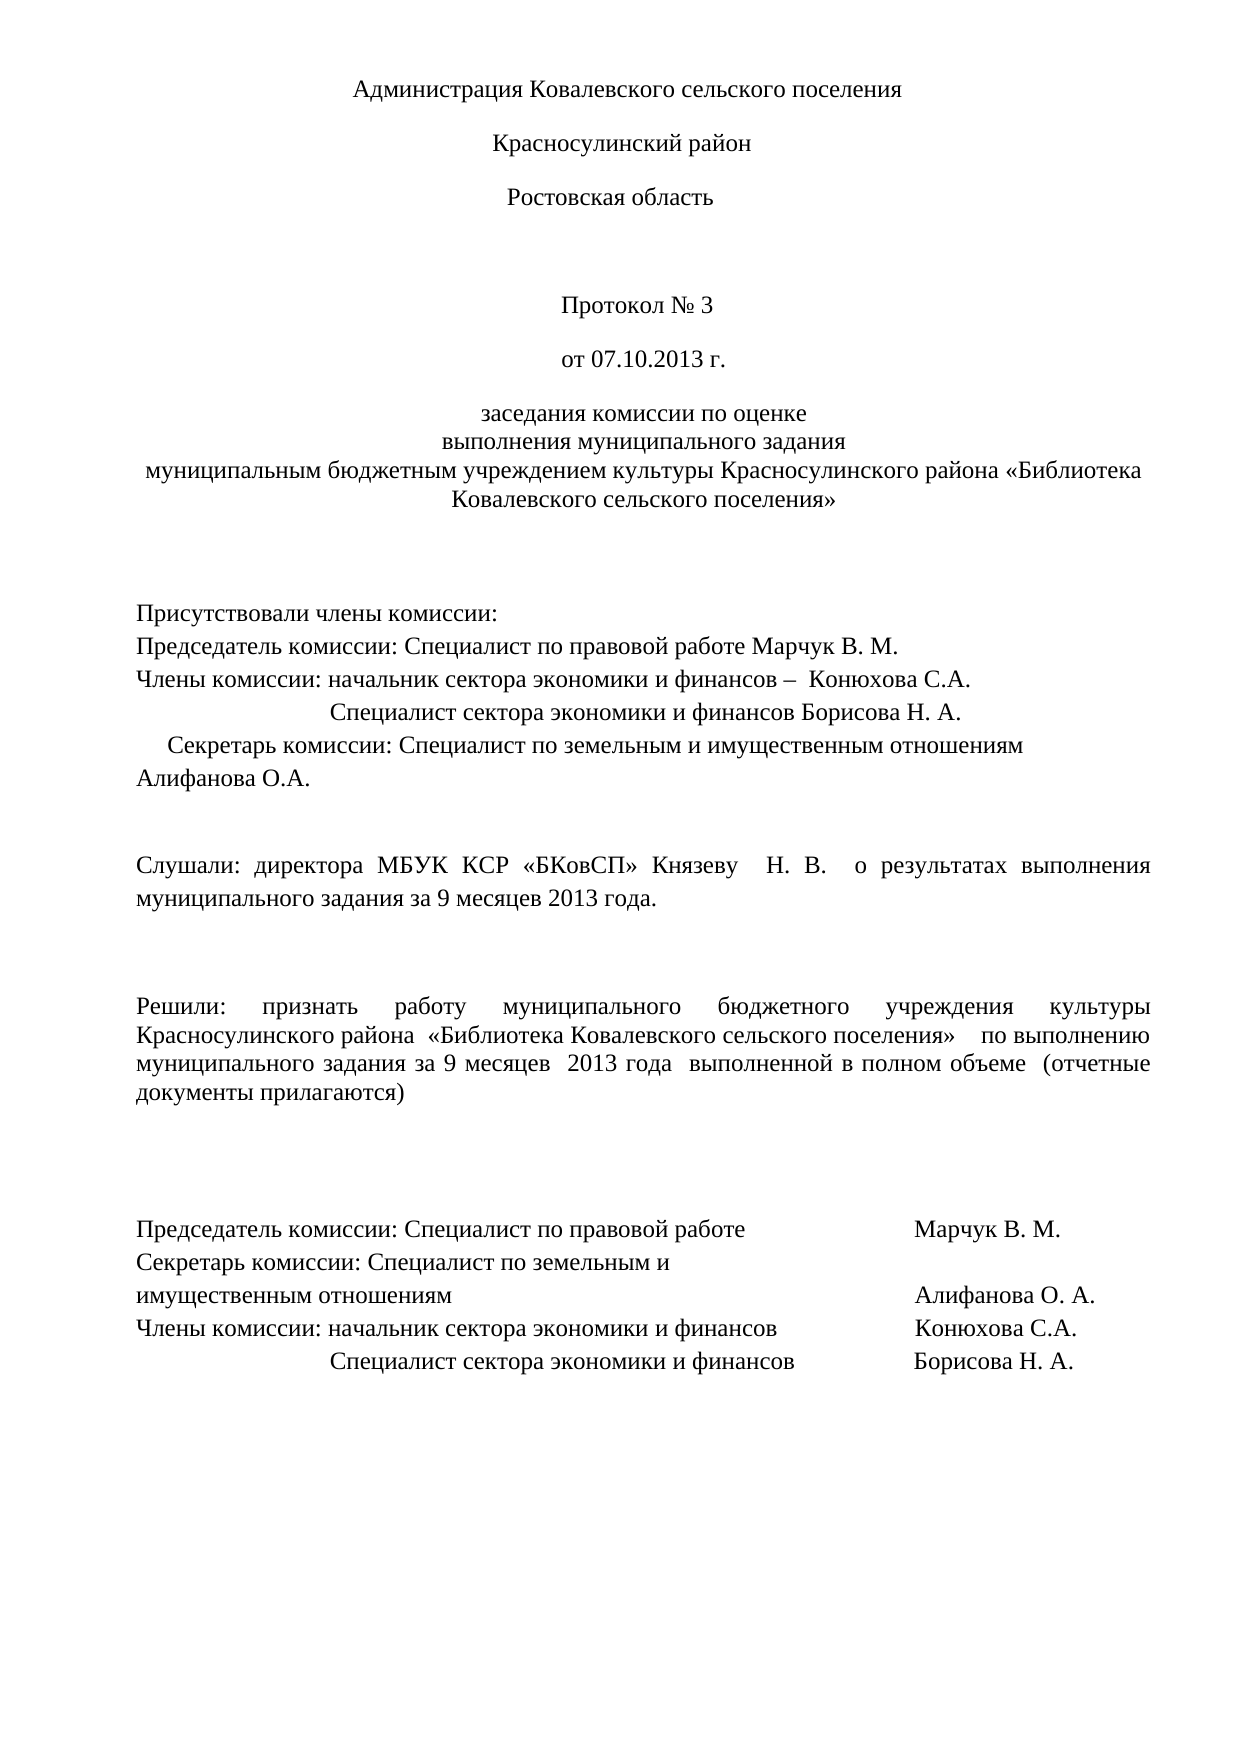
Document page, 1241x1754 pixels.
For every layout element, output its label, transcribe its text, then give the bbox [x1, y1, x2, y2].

text Секретарь комиссии: Специалист по земельным и [136, 1247, 1152, 1275]
text Ростовская область [136, 182, 1152, 211]
text муниципальным бюджетным учреждением культуры Красносулинского района «Библиотека Ковалевского сельского поселения» [136, 455, 1152, 513]
text Секретарь комиссии: Специалист по земельным и имущественным отношениям Алифанова О.А. [136, 730, 1152, 792]
text заседания комиссии по оценке [136, 398, 1152, 426]
text Члены комиссии: начальник сектора экономики и финансов Конюхова С.А. [136, 1313, 1152, 1341]
text Красносулинский район [136, 128, 1152, 157]
text Специалист сектора экономики и финансов Борисова Н. А. [136, 1346, 1152, 1374]
text Протокол № 3 [136, 290, 1152, 319]
text от 07.10.2013 г. [136, 344, 1152, 373]
text Члены комиссии: начальник сектора экономики и финансов – Конюхова С.А. [136, 664, 1152, 693]
text Решили: признать работу муниципального бюджетного учреждения культуры Красносулинского района «Библиотека Ковалевского сельского поселения» по выполнению муниципального задания за 9 месяцев 2013 года выполненной в полном объеме (отчетные документы прилагаются) [136, 991, 1152, 1106]
text имущественным отношениям Алифанова О. А. [136, 1280, 1152, 1308]
text Специалист сектора экономики и финансов Борисова Н. А. [136, 697, 1152, 726]
text Присутствовали члены комиссии: [136, 598, 1152, 627]
text Председатель комиссии: Специалист по правовой работе Марчук В. М. [136, 631, 1152, 660]
text Председатель комиссии: Специалист по правовой работе Марчук В. М. [136, 1214, 1152, 1242]
text Слушали: директора МБУК КСР «БКовСП» Князеву Н. В. о результатах выполнения муниципального задания за 9 месяцев 2013 года. [136, 850, 1152, 912]
text Администрация Ковалевского сельского поселения [136, 74, 1152, 103]
text выполнения муниципального задания [136, 426, 1152, 455]
